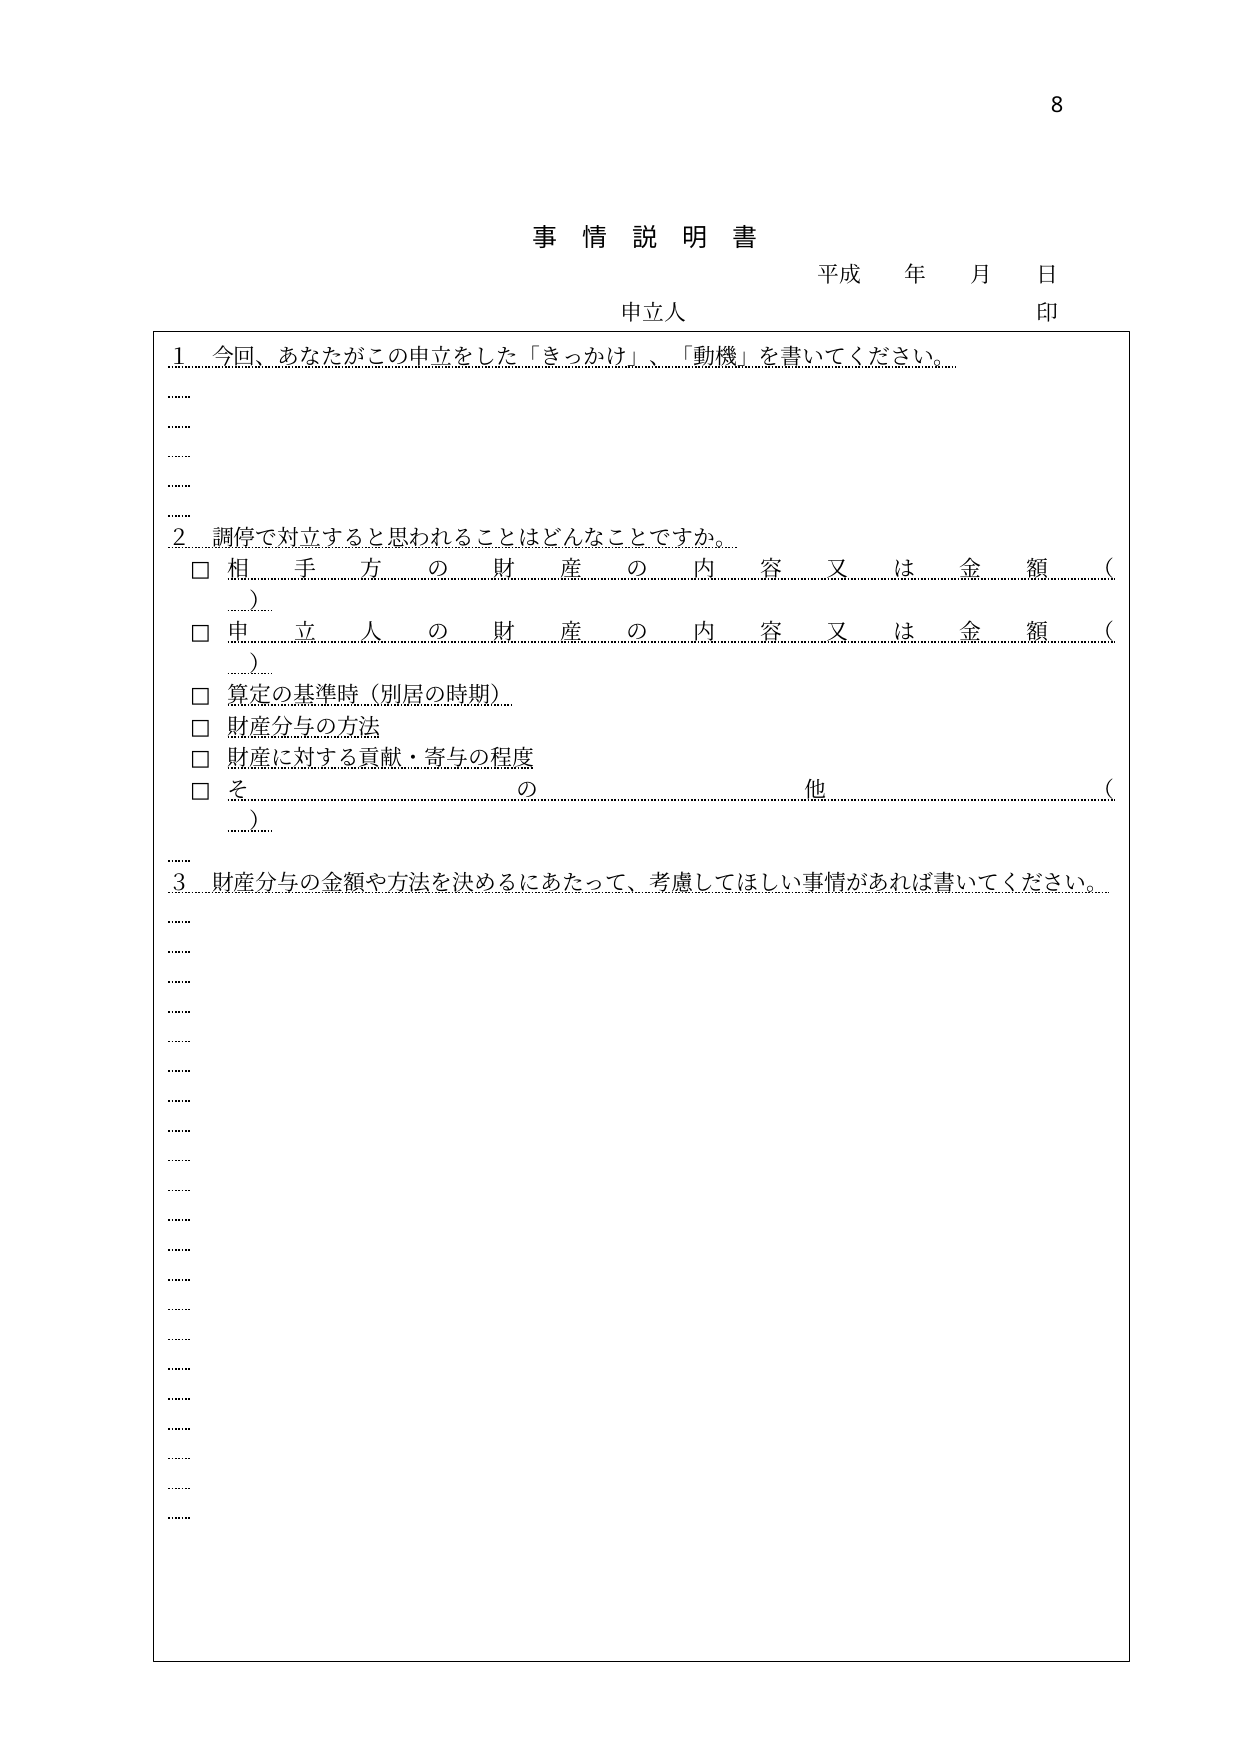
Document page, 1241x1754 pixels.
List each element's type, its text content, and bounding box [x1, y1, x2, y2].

list 申立人 印 [177, 292, 1063, 329]
text 事 情 説 明 書 [177, 217, 1063, 254]
text 平成 年 月 日 [177, 254, 1063, 292]
